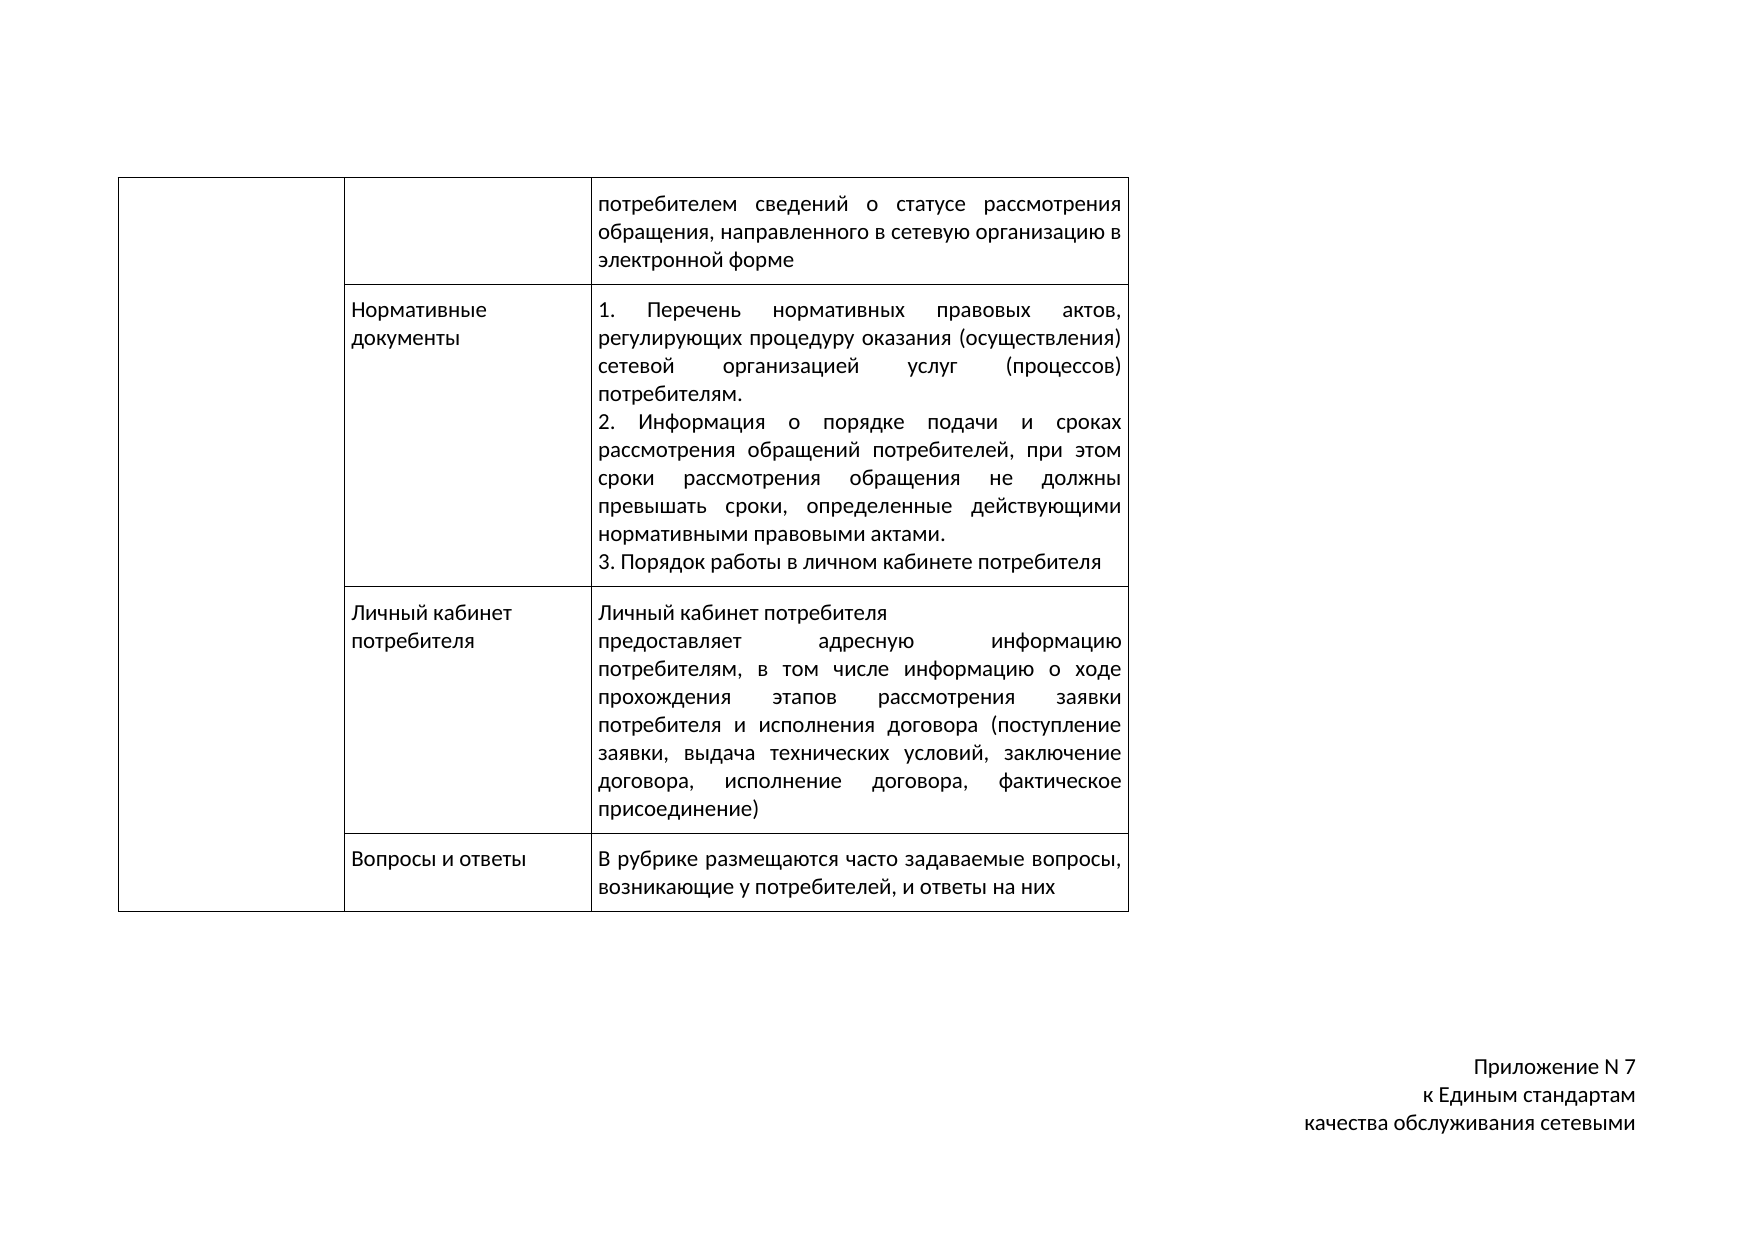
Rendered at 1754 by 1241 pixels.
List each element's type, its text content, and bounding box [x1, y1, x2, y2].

table_cell Личный кабинет потребителя [345, 587, 591, 832]
text Приложение N 7 [118, 1052, 1636, 1080]
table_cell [592, 178, 1128, 283]
text к Единым стандартам [118, 1080, 1636, 1108]
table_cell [345, 178, 591, 283]
table_cell В рубрике размещаются часто задаваемые вопросы, возникающие у потребителей, и ответы на них [592, 834, 1128, 911]
table_cell Вопросы и ответы [345, 834, 591, 911]
table_cell Личный кабинет потребителя предоставляет адресную информацию потребителям, в том числе информацию о ходе прохождения этапов рассмотрения заявки потребителя и исполнения договора (поступление заявки, выдача технических условий, заключение договора, исполнение договора, фактическое присоединение) [592, 587, 1128, 832]
text качества обслуживания сетевыми [118, 1108, 1636, 1136]
table_cell 1. Перечень нормативных правовых актов, регулирующих процедуру оказания (осуществления) сетевой организацией услуг (процессов) потребителям. 2. Информация о порядке подачи и сроках рассмотрения обращений потребителей, при этом сроки рассмотрения обращения не должны превышать сроки, определенные действующими нормативными правовыми актами. 3. Порядок работы в личном кабинете потребителя [592, 285, 1128, 586]
table_cell Нормативные документы [345, 285, 591, 586]
